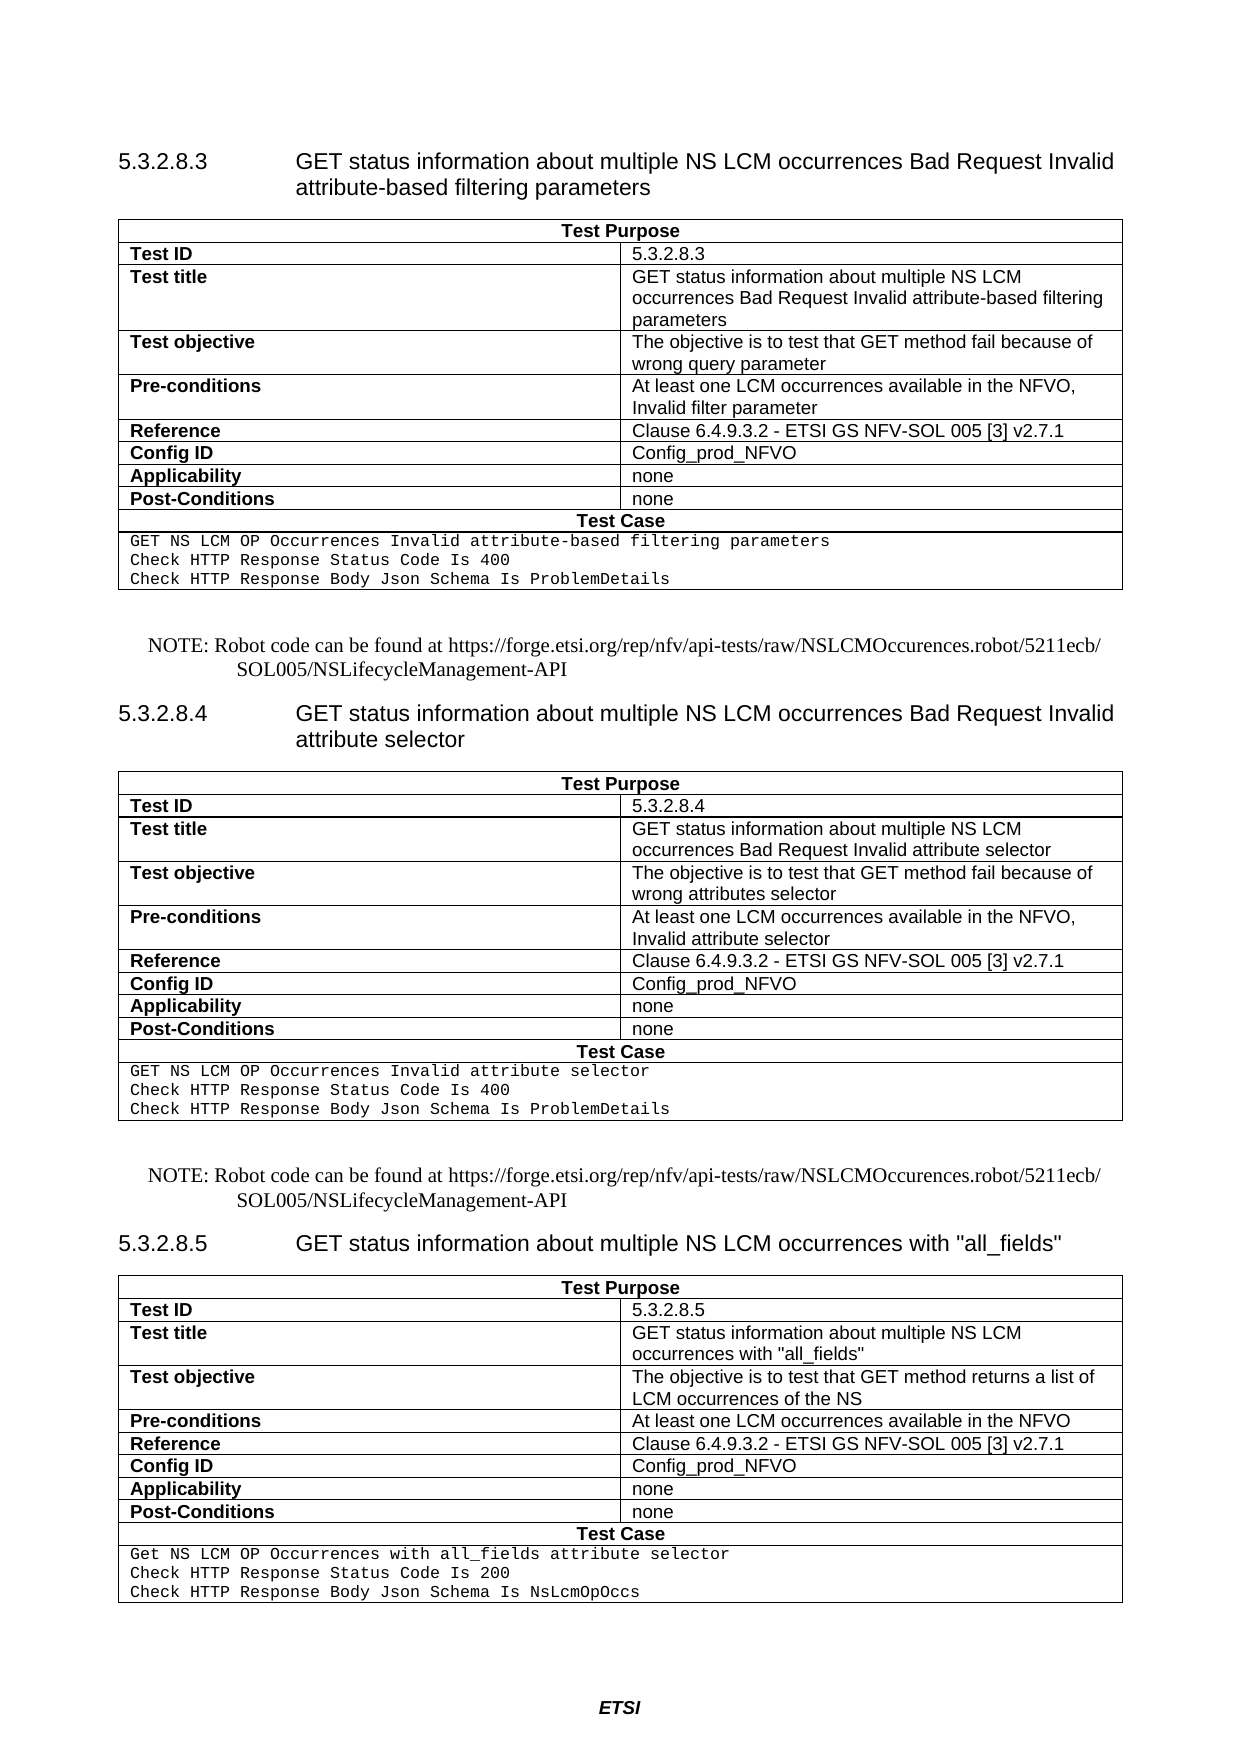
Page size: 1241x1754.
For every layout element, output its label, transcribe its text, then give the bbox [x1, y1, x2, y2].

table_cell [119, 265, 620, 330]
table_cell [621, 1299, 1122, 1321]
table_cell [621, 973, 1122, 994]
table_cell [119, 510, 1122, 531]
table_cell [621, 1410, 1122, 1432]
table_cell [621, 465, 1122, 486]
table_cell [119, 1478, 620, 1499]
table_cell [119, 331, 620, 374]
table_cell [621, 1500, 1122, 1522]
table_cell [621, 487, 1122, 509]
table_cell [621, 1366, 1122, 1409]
subtitle 5.3.2.8.5 GET status information about multiple NS LCM occurrences with "all_fields" [118, 1230, 1122, 1257]
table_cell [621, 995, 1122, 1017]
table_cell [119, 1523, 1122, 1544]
subtitle 5.3.2.8.4 GET status information about multiple NS LCM occurrences Bad Request Invalid attribute selector [118, 700, 1122, 752]
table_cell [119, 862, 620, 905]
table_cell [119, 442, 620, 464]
subtitle 5.3.2.8.3 GET status information about multiple NS LCM occurrences Bad Request Invalid attribute-based filtering parameters [118, 148, 1122, 200]
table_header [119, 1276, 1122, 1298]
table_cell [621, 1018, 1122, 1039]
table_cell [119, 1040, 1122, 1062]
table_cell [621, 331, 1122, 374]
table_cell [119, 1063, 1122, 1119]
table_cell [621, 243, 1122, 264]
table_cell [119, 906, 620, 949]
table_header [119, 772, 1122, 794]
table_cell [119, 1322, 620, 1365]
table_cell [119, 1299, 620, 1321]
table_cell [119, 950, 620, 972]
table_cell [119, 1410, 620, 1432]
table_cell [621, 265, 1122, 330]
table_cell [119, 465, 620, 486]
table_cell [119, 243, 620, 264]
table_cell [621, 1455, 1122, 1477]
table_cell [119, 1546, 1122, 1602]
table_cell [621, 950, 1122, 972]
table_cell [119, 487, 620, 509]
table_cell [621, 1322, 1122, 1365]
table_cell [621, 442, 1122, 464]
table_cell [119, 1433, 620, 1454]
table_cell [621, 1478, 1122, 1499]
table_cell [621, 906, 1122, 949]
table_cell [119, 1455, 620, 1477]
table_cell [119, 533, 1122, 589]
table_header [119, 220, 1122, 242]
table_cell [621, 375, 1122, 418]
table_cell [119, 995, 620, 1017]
text NOTE: Robot code can be found at https://forge.etsi.org/rep/nfv/api-tests/raw/NSLCMOccurences.robot/5211ecb/SOL005/NSLifecycleManagement-API [148, 633, 1122, 681]
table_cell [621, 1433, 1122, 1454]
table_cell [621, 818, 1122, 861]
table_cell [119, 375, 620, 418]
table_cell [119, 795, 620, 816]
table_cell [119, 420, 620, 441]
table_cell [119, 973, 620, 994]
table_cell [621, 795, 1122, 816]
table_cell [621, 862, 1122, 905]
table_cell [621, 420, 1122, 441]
text NOTE: Robot code can be found at https://forge.etsi.org/rep/nfv/api-tests/raw/NSLCMOccurences.robot/5211ecb/SOL005/NSLifecycleManagement-API [148, 1163, 1122, 1212]
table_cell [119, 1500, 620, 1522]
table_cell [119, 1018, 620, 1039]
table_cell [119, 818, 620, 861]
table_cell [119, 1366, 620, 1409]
